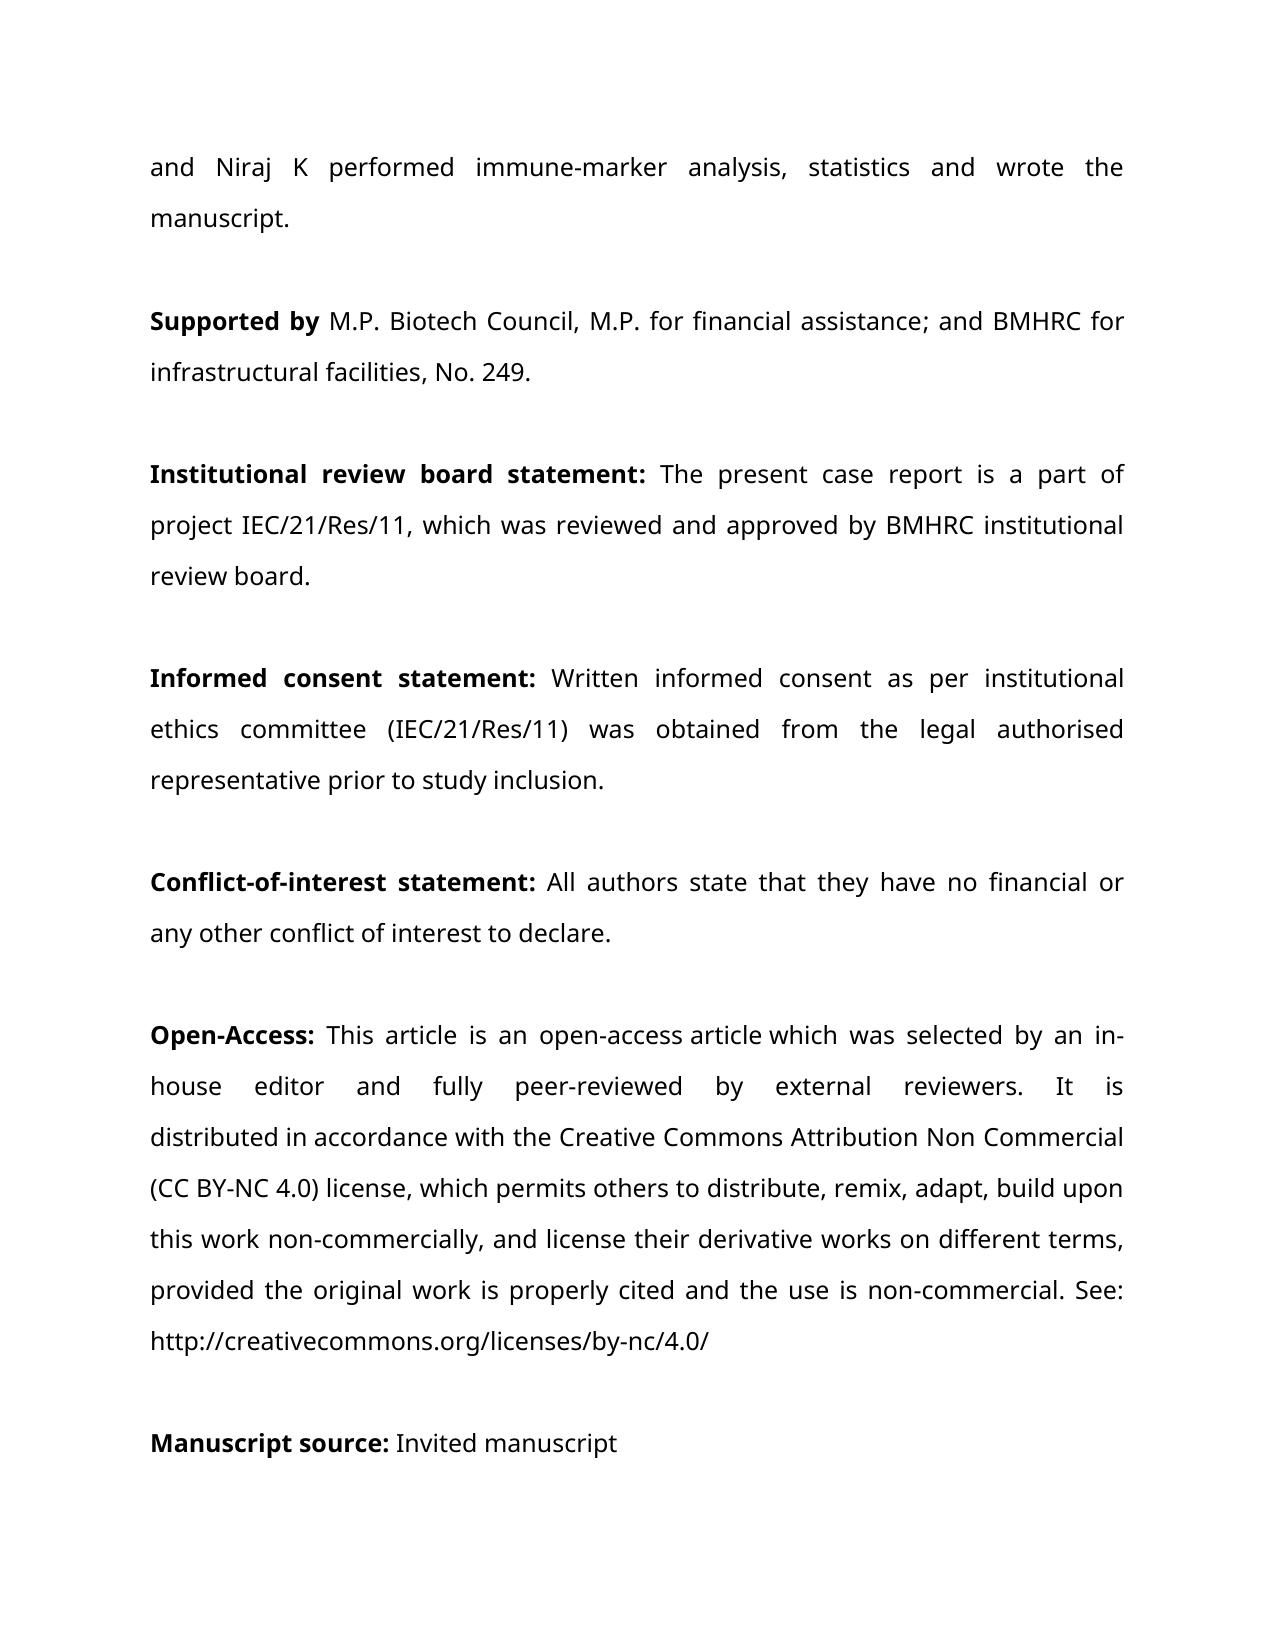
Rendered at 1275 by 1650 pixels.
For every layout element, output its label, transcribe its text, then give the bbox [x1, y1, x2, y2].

text Open-Access: This article is an open-access article which was selected by an in-house editor and fully peer-reviewed by external reviewers. It is distributed in accordance with the Creative Commons Attribution Non Commercial (CC BY-NC 4.0) license, which permits others to distribute, remix, adapt, build upon this work non-commercially, and license their derivative works on different terms, provided the original work is properly cited and the use is non-commercial. See: http://creativecommons.org/licenses/by-nc/4.0/ [150, 1018, 1125, 1358]
text Institutional review board statement: The present case report is a part of project IEC/21/Res/11, which was reviewed and approved by BMHRC institutional review board. [150, 456, 1125, 592]
text Informed consent statement: Written informed consent as per institutional ethics committee (IEC/21/Res/11) was obtained from the legal authorised representative prior to study inclusion. [150, 660, 1125, 797]
text Supported by M.P. Biotech Council, M.P. for financial assistance; and BMHRC for infrastructural facilities, No. 249. [150, 303, 1125, 388]
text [150, 150, 1125, 235]
text Manuscript source: Invited manuscript [150, 1426, 1125, 1460]
text Conflict-of-interest statement: All authors state that they have no financial or any other conflict of interest to declare. [150, 864, 1125, 950]
